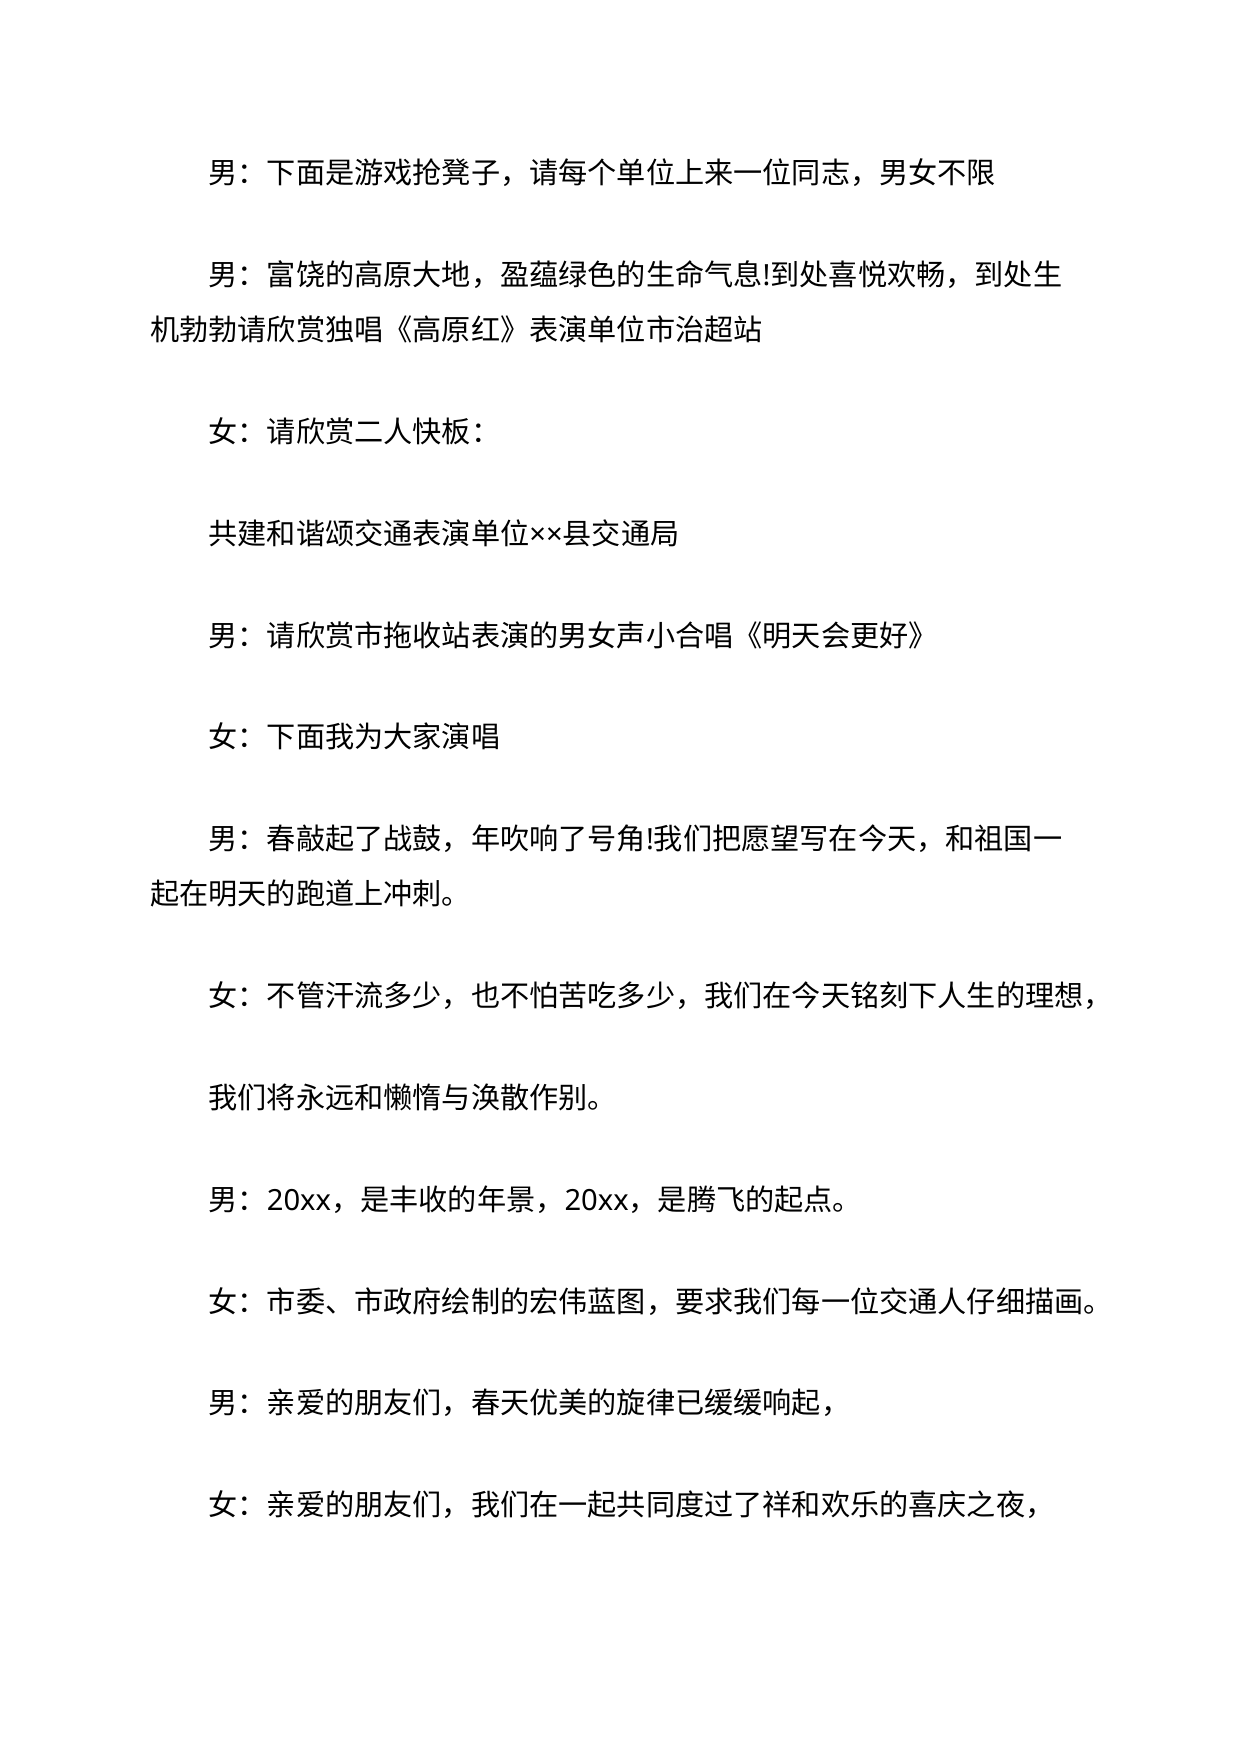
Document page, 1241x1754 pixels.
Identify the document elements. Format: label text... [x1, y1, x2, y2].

text 男：下面是游戏抢凳子，请每个单位上来一位同志，男女不限 [150, 150, 1090, 192]
text 男：请欣赏市拖收站表演的男女声小合唱《明天会更好》 [150, 612, 1090, 654]
text 男：富饶的高原大地，盈蕴绿色的生命气息!到处喜悦欢畅，到处生机勃勃请欣赏独唱《高原红》表演单位市治超站 [150, 252, 1090, 349]
text 男：春敲起了战鼓，年吹响了号角!我们把愿望写在今天，和祖国一起在明天的跑道上冲刺。 [150, 816, 1090, 913]
text 女：不管汗流多少，也不怕苦吃多少，我们在今天铭刻下人生的理想， [150, 973, 1090, 1015]
text 女：亲爱的朋友们，我们在一起共同度过了祥和欢乐的喜庆之夜， [150, 1482, 1090, 1524]
text 女：请欣赏二人快板： [150, 408, 1090, 451]
text 女：市委、市政府绘制的宏伟蓝图，要求我们每一位交通人仔细描画。 [150, 1278, 1090, 1320]
text 男：20xx，是丰收的年景，20xx，是腾飞的起点。 [150, 1176, 1090, 1218]
text 女：下面我为大家演唱 [150, 714, 1090, 756]
text 我们将永远和懒惰与涣散作别。 [150, 1074, 1090, 1117]
text 男：亲爱的朋友们，春天优美的旋律已缓缓响起， [150, 1380, 1090, 1422]
text 共建和谐颂交通表演单位××县交通局 [150, 510, 1090, 553]
